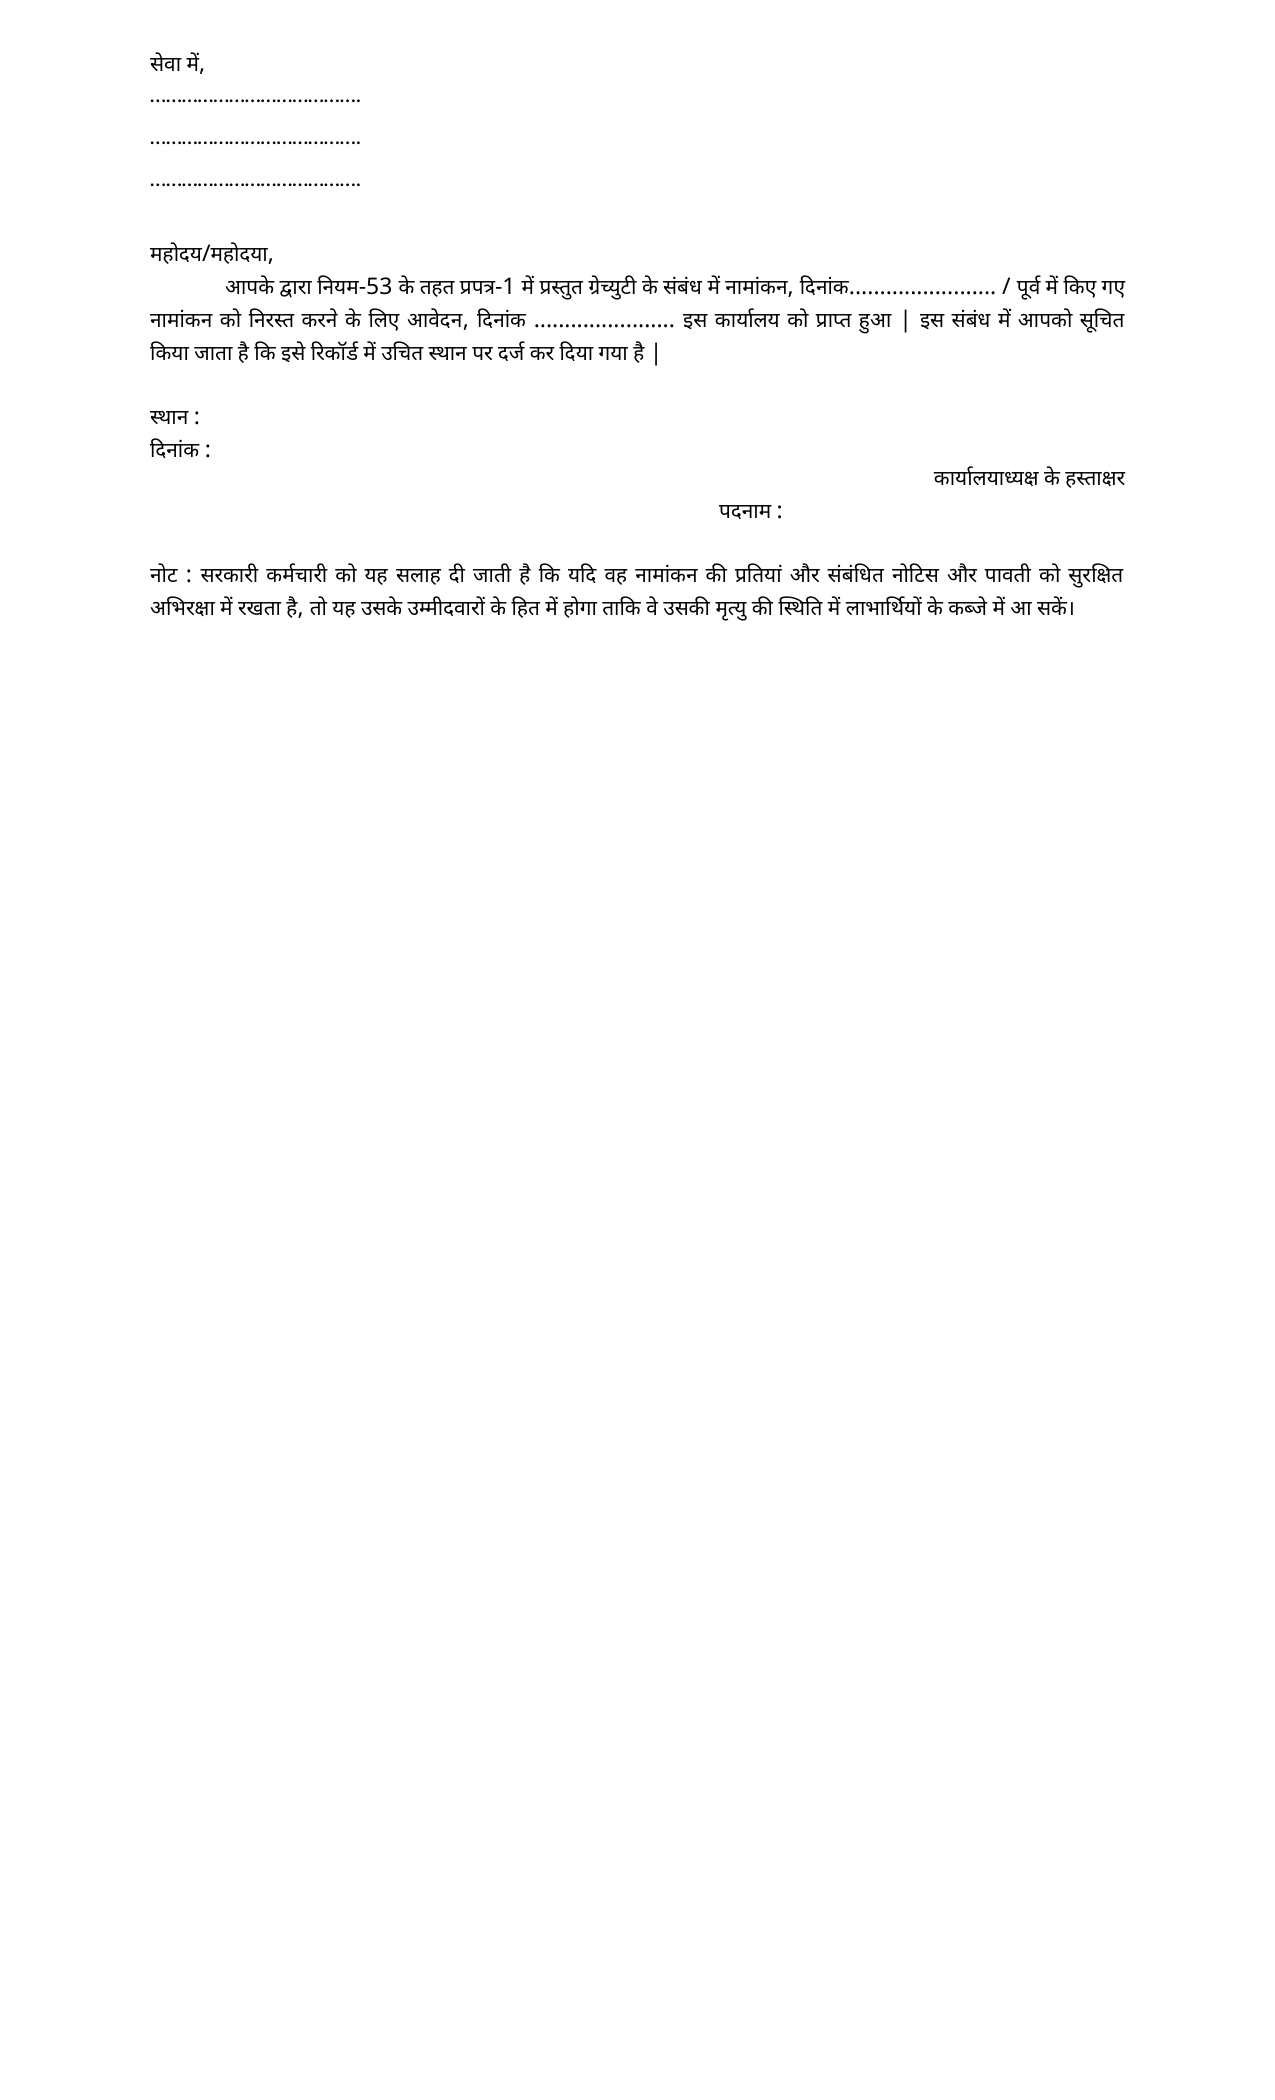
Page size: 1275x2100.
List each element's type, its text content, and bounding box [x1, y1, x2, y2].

text कार्यालयाध्यक्ष के हस्ताक्षर [150, 466, 1125, 494]
text सेवा में, [150, 47, 1125, 80]
text नोट : सरकारी कर्मचारी को यह सलाह दी जाती है कि यदि वह नामांकन की प्रतियां और संबंधित नोटिस और पावती को सुरक्षित अभिरक्षा में रखता है, तो यह उसके उम्मीदवारों के हित में होगा ताकि वे उसकी मृत्यु की स्थिति में लाभार्थियों के कब्जे में आ सकें। [150, 558, 1125, 624]
text महोदय/महोदया, [150, 237, 1125, 270]
text …………………………………. [150, 80, 1125, 108]
text दिनांक : [150, 433, 1125, 466]
text …………………………………. [150, 122, 1125, 150]
text …………………………………. [150, 164, 1125, 192]
text आपके द्वारा नियम-53 के तहत प्रपत्र-1 में प्रस्तुत ग्रेच्युटी के संबंध में नामांकन, दिनांक........................ / पूर्व में किए गए नामांकन को निरस्त करने के लिए आवेदन, दिनांक ....................... इस कार्यालय को प्राप्त हुआ | इस संबंध में आपको सूचित किया जाता है कि इसे रिकॉर्ड में उचित स्थान पर दर्ज कर दिया गया है | [150, 270, 1125, 369]
text स्थान : [150, 400, 1125, 433]
text पदनाम : [150, 494, 1125, 527]
